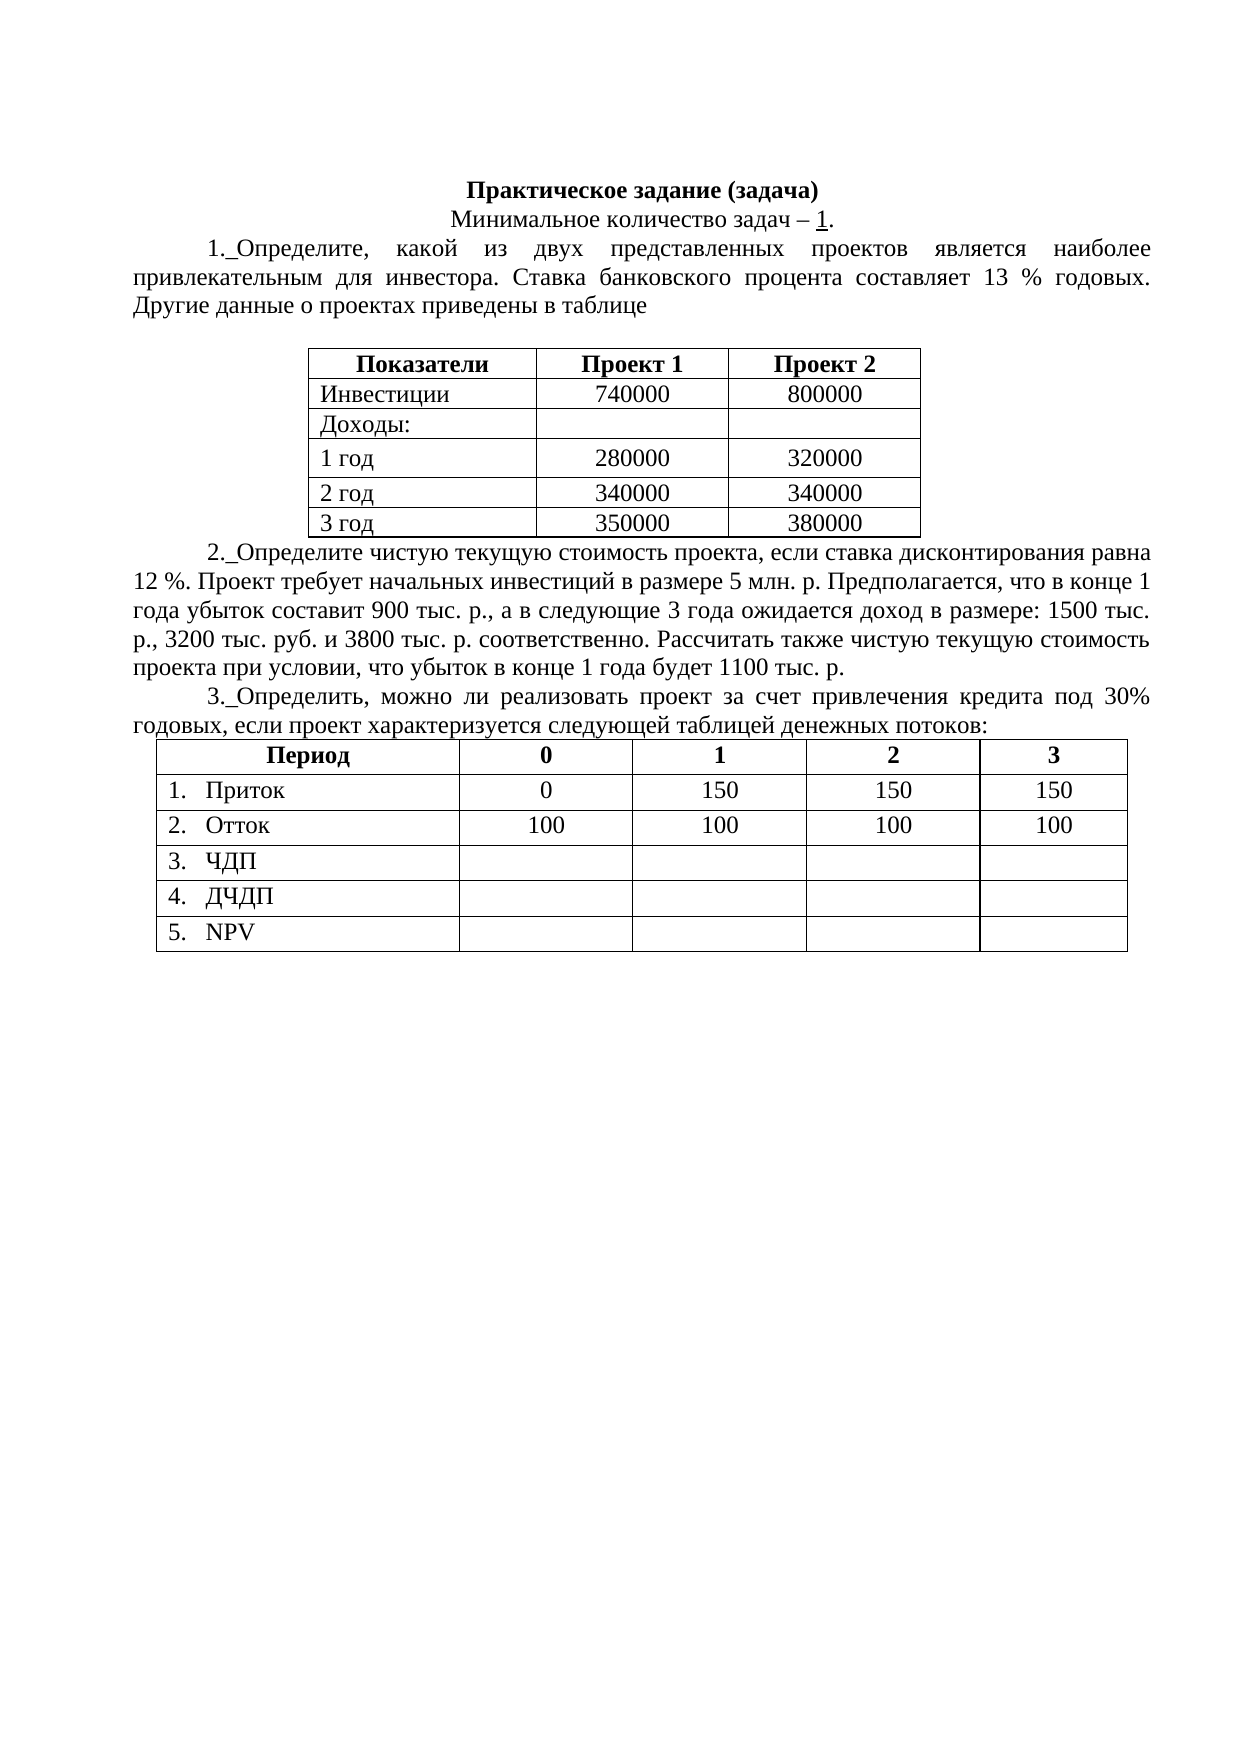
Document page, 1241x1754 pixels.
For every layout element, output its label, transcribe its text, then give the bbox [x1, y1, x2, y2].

table_cell NPV [157, 917, 459, 951]
table_cell 340000 [729, 478, 920, 507]
table_cell 100 [807, 811, 979, 845]
table_cell [460, 846, 632, 880]
table_cell [460, 917, 632, 951]
table_cell [807, 846, 979, 880]
table_header Проект 1 [537, 349, 728, 378]
table_cell 380000 [729, 508, 920, 536]
table_cell 2 год [309, 478, 536, 507]
table_cell [460, 881, 632, 916]
table_cell Приток [157, 775, 459, 809]
table_cell ЧДП [157, 846, 459, 880]
table_cell 740000 [537, 379, 728, 408]
table_cell 100 [981, 811, 1127, 845]
table_cell [633, 881, 806, 916]
table_cell Инвестиции [309, 379, 536, 408]
table_cell 0 [460, 775, 632, 809]
text Минимальное количество задач – 1. [133, 204, 1152, 233]
table_cell 100 [460, 811, 632, 845]
table_cell 100 [633, 811, 806, 845]
table_header Период [157, 740, 459, 774]
table_cell 280000 [537, 439, 728, 477]
table_cell Доходы: [309, 409, 536, 437]
table_header 3 [981, 740, 1127, 774]
table_cell [807, 881, 979, 916]
table_cell ДЧДП [157, 881, 459, 916]
table_cell [807, 917, 979, 951]
table_header 2 [807, 740, 979, 774]
table_cell 1 год [309, 439, 536, 477]
table_cell [537, 409, 728, 437]
table_cell 150 [807, 775, 979, 809]
table_cell [981, 846, 1127, 880]
list Определите, какой из двух представленных проектов является наиболее привлекательным для инвестора. Ставка банковского процента составляет 13 % годовых. Другие данные о проектах приведены в таблице [133, 233, 1152, 319]
table_header Показатели [309, 349, 536, 378]
table_cell [633, 846, 806, 880]
text Практическое задание (задача) [133, 176, 1152, 204]
table_cell [981, 881, 1127, 916]
table_cell 3 год [309, 508, 536, 536]
table_cell Отток [157, 811, 459, 845]
table_cell 340000 [537, 478, 728, 507]
table_cell 150 [981, 775, 1127, 809]
table_cell 320000 [729, 439, 920, 477]
table_cell [633, 917, 806, 951]
table_header Проект 2 [729, 349, 920, 378]
table_cell 150 [633, 775, 806, 809]
list Определить, можно ли реализовать проект за счет привлечения кредита под 30% годовых, если проект характеризуется следующей таблицей денежных потоков: [133, 681, 1152, 739]
table_header 1 [633, 740, 806, 774]
table_cell [981, 917, 1127, 951]
list Определите чистую текущую стоимость проекта, если ставка дисконтирования равна 12 %. Проект требует начальных инвестиций в размере 5 млн. р. Предполагается, что в конце 1 года убыток составит 900 тыс. р., а в следующие 3 года ожидается доход в размере: 1500 тыс. р., 3200 тыс. руб. и 3800 тыс. р. соответственно. Рассчитать также чистую текущую стоимость проекта при условии, что убыток в конце 1 года будет 1100 тыс. р. [133, 537, 1152, 681]
table_header 0 [460, 740, 632, 774]
table_cell 800000 [729, 379, 920, 408]
table_cell 350000 [537, 508, 728, 536]
table_cell [729, 409, 920, 437]
